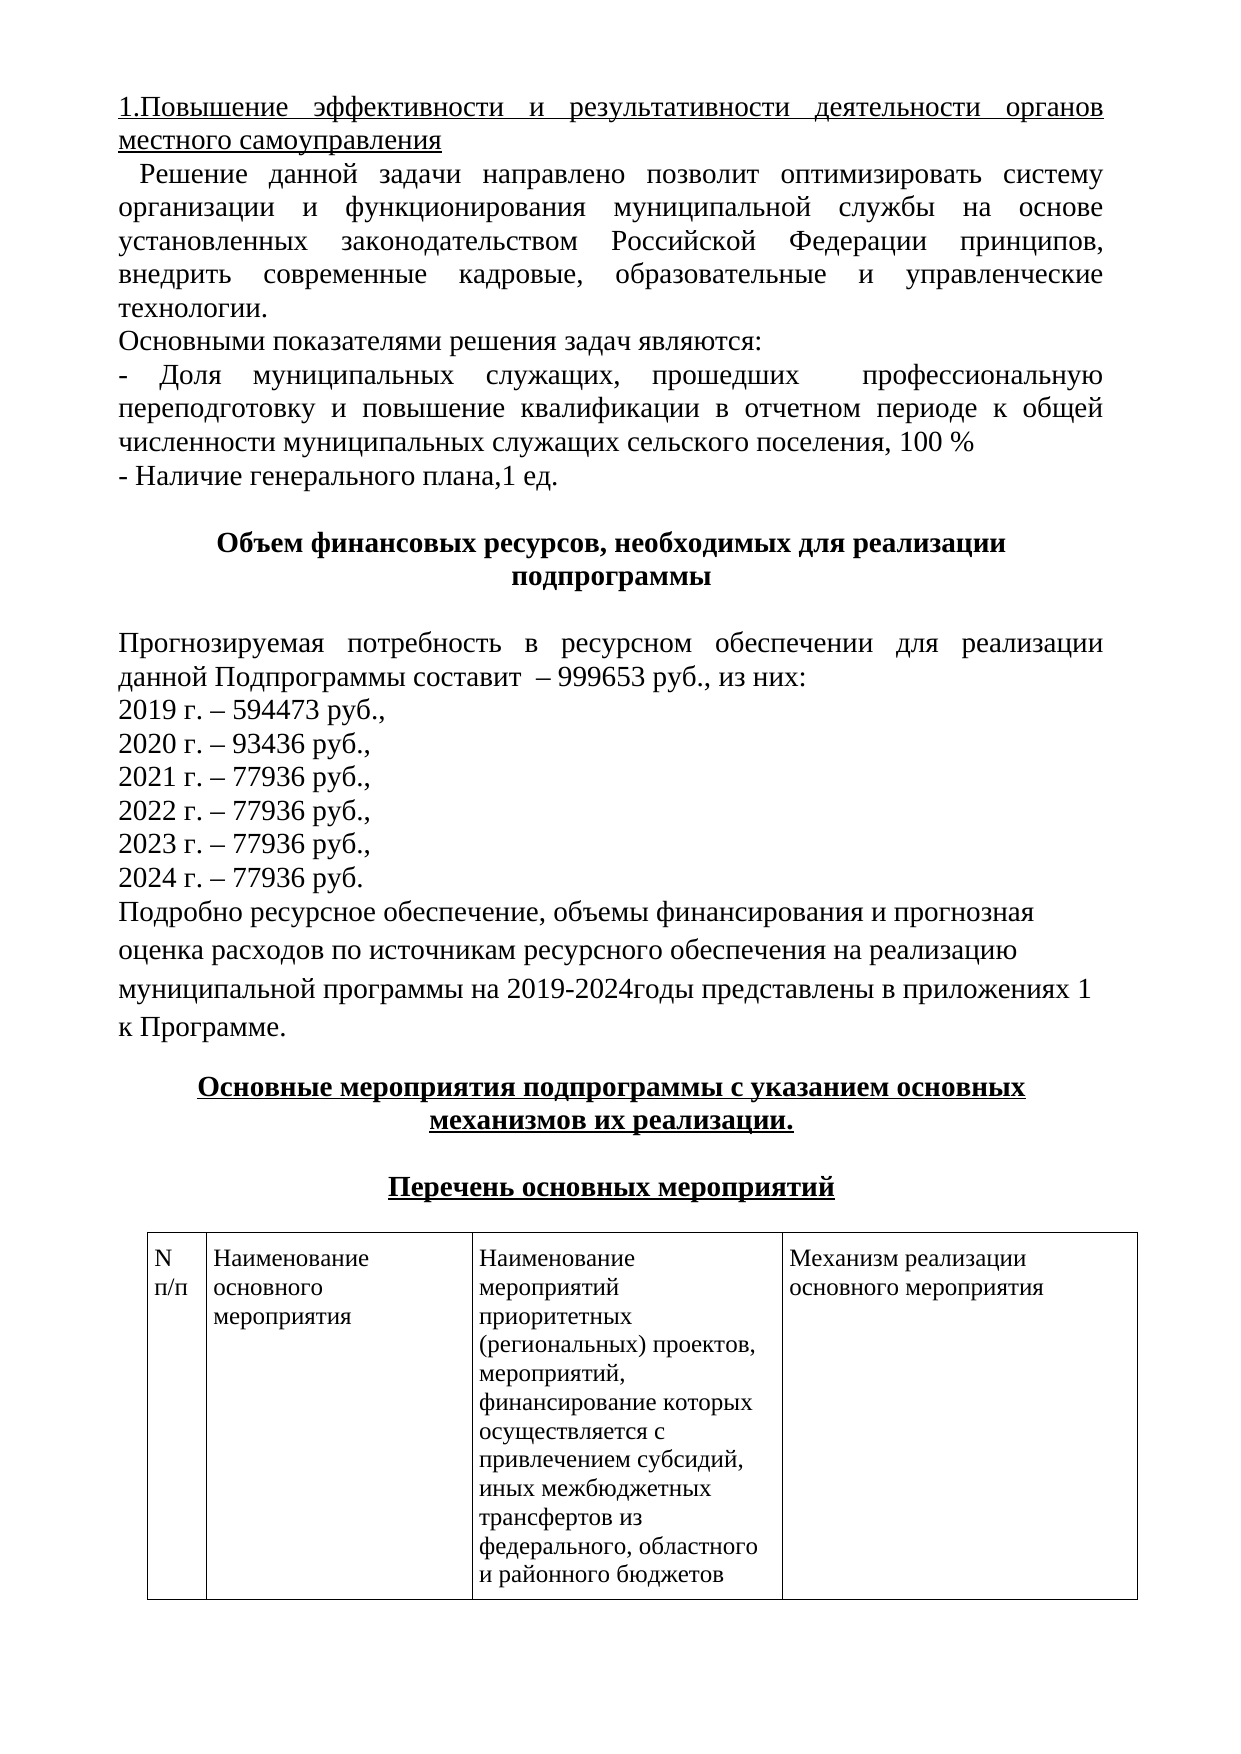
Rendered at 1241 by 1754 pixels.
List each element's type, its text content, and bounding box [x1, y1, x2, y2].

text - Доля муниципальных служащих, прошедших профессиональную переподготовку и повышение квалификации в отчетном периоде к общей численности муниципальных служащих сельского поселения, 100 % [118, 357, 1104, 458]
text 1.Повышение эффективности и результативности деятельности органов местного самоуправления [118, 89, 1104, 118]
text 2020 г. – 93436 руб., [118, 726, 1104, 759]
text Основные мероприятия подпрограммы с указанием основных механизмов их реализации. [118, 1069, 1104, 1136]
text Объем финансовых ресурсов, необходимых для реализации подпрограммы [118, 525, 1104, 592]
text 2021 г. – 77936 руб., [118, 759, 1104, 793]
text 2022 г. – 77936 руб., [118, 793, 1104, 827]
text 2024 г. – 77936 руб. [118, 860, 1104, 894]
table_header Механизм реализации основного мероприятия [783, 1233, 1137, 1599]
table_header N п/п [148, 1233, 206, 1599]
text Перечень основных мероприятий [118, 1169, 1104, 1203]
text - Наличие генерального плана,1 ед. [118, 458, 1104, 491]
text Основными показателями решения задач являются: [118, 323, 1104, 357]
text Прогнозируемая потребность в ресурсном обеспечении для реализации данной Подпрограммы составит – 999653 руб., из них: [118, 625, 1104, 692]
text 1.Повышение эффективности и результативности деятельности органов местного самоуправления [118, 119, 1104, 156]
text Подробно ресурсное обеспечение, объемы финансирования и прогнозная оценка расходов по источникам ресурсного обеспечения на реализацию муниципальной программы на 2019-2024годы представлены в приложениях 1 к Программе. [118, 894, 1104, 1043]
table_header Наименование мероприятий приоритетных (региональных) проектов, мероприятий, финансирование которых осуществляется с привлечением субсидий, иных межбюджетных трансфертов из федерального, областного и районного бюджетов [473, 1233, 782, 1599]
text 2019 г. – 594473 руб., [118, 692, 1104, 726]
table_header Наименование основного мероприятия [207, 1233, 472, 1599]
text Решение данной задачи направлено позволит оптимизировать систему организации и функционирования муниципальной службы на основе установленных законодательством Российской Федерации принципов, внедрить современные кадровые, образовательные и управленческие технологии. [118, 156, 1104, 323]
text 2023 г. – 77936 руб., [118, 827, 1104, 860]
